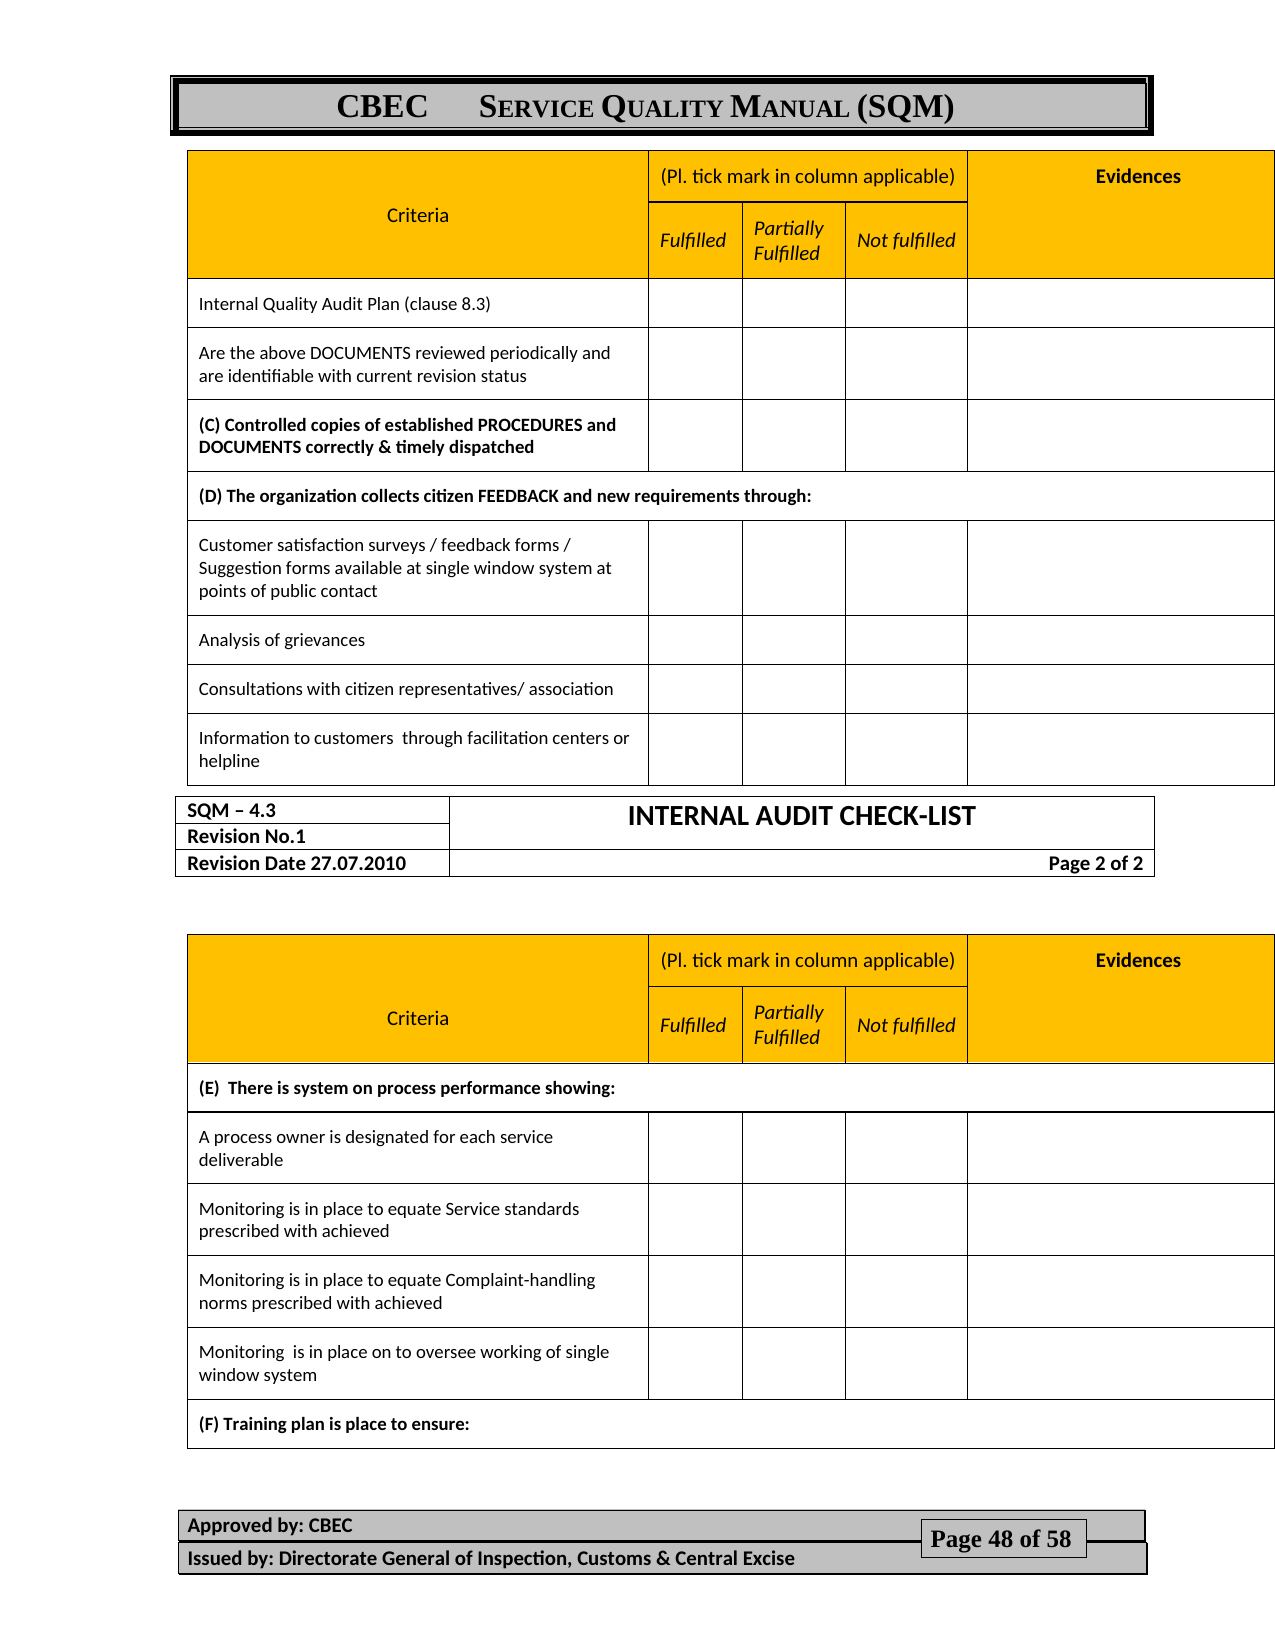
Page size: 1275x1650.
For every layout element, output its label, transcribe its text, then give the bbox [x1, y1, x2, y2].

table_header (Pl. tick mark in column applicable) [649, 151, 967, 201]
table_header Evidences [968, 935, 1274, 1062]
table_cell [968, 714, 1274, 784]
table_cell [846, 1256, 967, 1327]
table_cell [743, 665, 845, 713]
table_cell [968, 521, 1274, 615]
table_cell [649, 400, 742, 471]
table_cell [846, 665, 967, 713]
table_cell Revision No.1 [176, 824, 449, 849]
table_cell Not fulfilled [846, 203, 967, 278]
table_cell [846, 1113, 967, 1183]
table_cell [846, 400, 967, 471]
table_cell Monitoring is in place to equate Service standards prescribed with achieved [188, 1184, 648, 1255]
table_cell Analysis of grievances [188, 616, 648, 664]
table_cell [649, 1256, 742, 1327]
table_cell (E) There is system on process performance showing: [188, 1064, 1274, 1111]
table_cell Fulfilled [649, 203, 742, 278]
table_cell [846, 328, 967, 399]
table_cell [968, 616, 1274, 664]
table_cell [649, 1328, 742, 1399]
table_cell [743, 714, 845, 784]
table_cell [649, 521, 742, 615]
table_header (Pl. tick mark in column applicable) [649, 935, 967, 986]
table_cell [968, 279, 1274, 327]
table_cell [743, 1113, 845, 1183]
table_cell [968, 1184, 1274, 1255]
table_cell [846, 521, 967, 615]
table_cell Customer satisfaction surveys / feedback forms / Suggestion forms available at single window system at points of public contact [188, 521, 648, 615]
table_cell Monitoring is in place to equate Complaint-handling norms prescribed with achieved [188, 1256, 648, 1327]
table_cell [968, 400, 1274, 471]
table_cell Are the above DOCUMENTS reviewed periodically and are identifiable with current revision status [188, 328, 648, 399]
table_cell (D) The organization collects citizen FEEDBACK and new requirements through: [188, 472, 1274, 520]
table_cell [968, 328, 1274, 399]
table_cell [649, 616, 742, 664]
table_cell [649, 1113, 742, 1183]
table_cell Monitoring is in place on to oversee working of single window system [188, 1328, 648, 1399]
table_cell [846, 616, 967, 664]
table_cell [743, 1256, 845, 1327]
table_cell (F) Training plan is place to ensure: [188, 1400, 1274, 1448]
table_cell [743, 400, 845, 471]
table_cell Revision Date 27.07.2010 [176, 850, 449, 876]
table_cell Internal Quality Audit Plan (clause 8.3) [188, 279, 648, 327]
table_cell [968, 1113, 1274, 1183]
table_cell [846, 1328, 967, 1399]
table_cell [968, 1256, 1274, 1327]
table_cell [846, 714, 967, 784]
table_cell [968, 665, 1274, 713]
table_cell [743, 328, 845, 399]
table_cell Consultations with citizen representatives/ association [188, 665, 648, 713]
table_cell [743, 616, 845, 664]
table_cell Partially Fulfilled [743, 987, 845, 1062]
table_header Evidences [968, 151, 1274, 278]
table_cell Page 2 of 2 [450, 850, 1154, 876]
table_cell [649, 665, 742, 713]
table_cell Information to customers through facilitation centers or helpline [188, 714, 648, 784]
table_cell Partially Fulfilled [743, 203, 845, 278]
table_cell [743, 521, 845, 615]
table_cell Not fulfilled [846, 987, 967, 1062]
table_cell [846, 1184, 967, 1255]
table_cell [743, 1184, 845, 1255]
table_cell [649, 714, 742, 784]
table_cell Fulfilled [649, 987, 742, 1062]
table_cell [743, 279, 845, 327]
table_cell (C) Controlled copies of established PROCEDURES and DOCUMENTS correctly & timely dispatched [188, 400, 648, 471]
table_cell [649, 1184, 742, 1255]
table_cell A process owner is designated for each service deliverable [188, 1113, 648, 1183]
table_header INTERNAL AUDIT CHECK-LIST [450, 797, 1154, 849]
table_cell [968, 1328, 1274, 1399]
table_cell [846, 279, 967, 327]
table_cell [743, 1328, 845, 1399]
table_header SQM – 4.3 [176, 797, 449, 823]
table_cell [649, 328, 742, 399]
table_header Criteria [188, 151, 648, 278]
table_cell [649, 279, 742, 327]
table_header Criteria [188, 935, 648, 1062]
